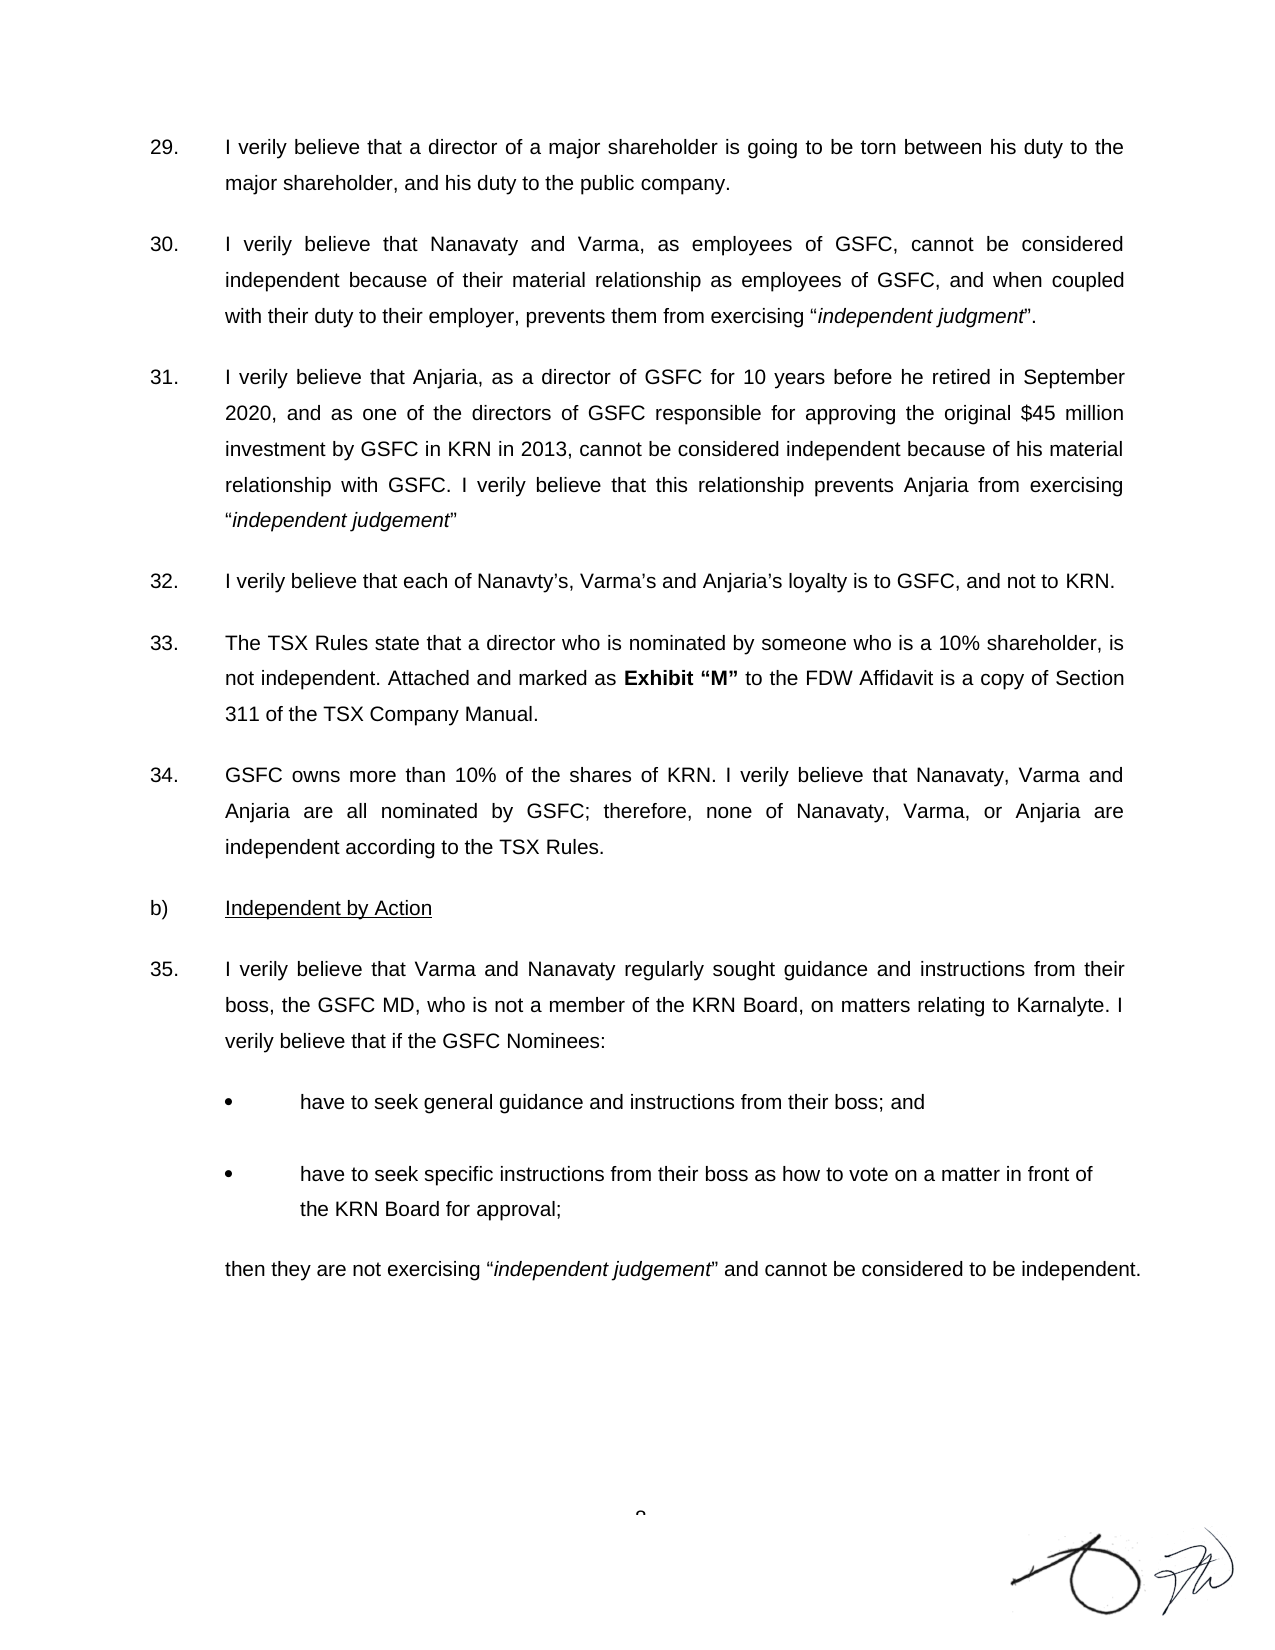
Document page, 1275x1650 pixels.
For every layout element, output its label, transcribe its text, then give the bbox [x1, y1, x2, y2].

list Independent by Action [150, 896, 1246, 920]
list GSFC owns more than 10% of the shares of KRN. I verily believe that Nanavaty, Varma and Anjaria are all nominated by GSFC; therefore, none of Nanavaty, Varma, or Anjaria are independent according to the TSX Rules. [150, 763, 1125, 859]
picture [1005, 1526, 1239, 1620]
list I verily believe that each of Nanavty’s, Varma’s and Anjaria’s loyalty is to GSFC, and not to KRN. [150, 569, 1246, 593]
list I verily believe that Anjaria, as a director of GSFC for 10 years before he retired in September 2020, and as one of the directors of GSFC responsible for approving the original $45 million investment by GSFC in KRN in 2013, cannot be considered independent because of his material relationship with GSFC. I verily believe that this relationship prevents Anjaria from exercising “independent judgement” [150, 364, 1126, 532]
text then they are not exercising “independent judgement” and cannot be considered to be independent. [225, 1257, 1246, 1281]
list have to seek specific instructions from their boss as how to vote on a matter in front of the KRN Board for approval; [225, 1162, 1125, 1220]
list I verily believe that a director of a major shareholder is going to be torn between his duty to the major shareholder, and his duty to the public company. [150, 135, 1125, 195]
list have to seek general guidance and instructions from their boss; and [225, 1090, 1246, 1114]
list The TSX Rules state that a director who is nominated by someone who is a 10% shareholder, is not independent. Attached and marked as Exhibit “M” to the FDW Affidavit is a copy of Section 311 of the TSX Company Manual. [150, 630, 1125, 726]
list I verily believe that Varma and Nanavaty regularly sought guidance and instructions from their boss, the GSFC MD, who is not a member of the KRN Board, on matters relating to Karnalyte. I verily believe that if the GSFC Nominees: [150, 957, 1126, 1053]
list I verily believe that Nanavaty and Varma, as employees of GSFC, cannot be considered independent because of their material relationship as employees of GSFC, and when coupled with their duty to their employer, prevents them from exercising “independent judgment”. [150, 232, 1126, 328]
